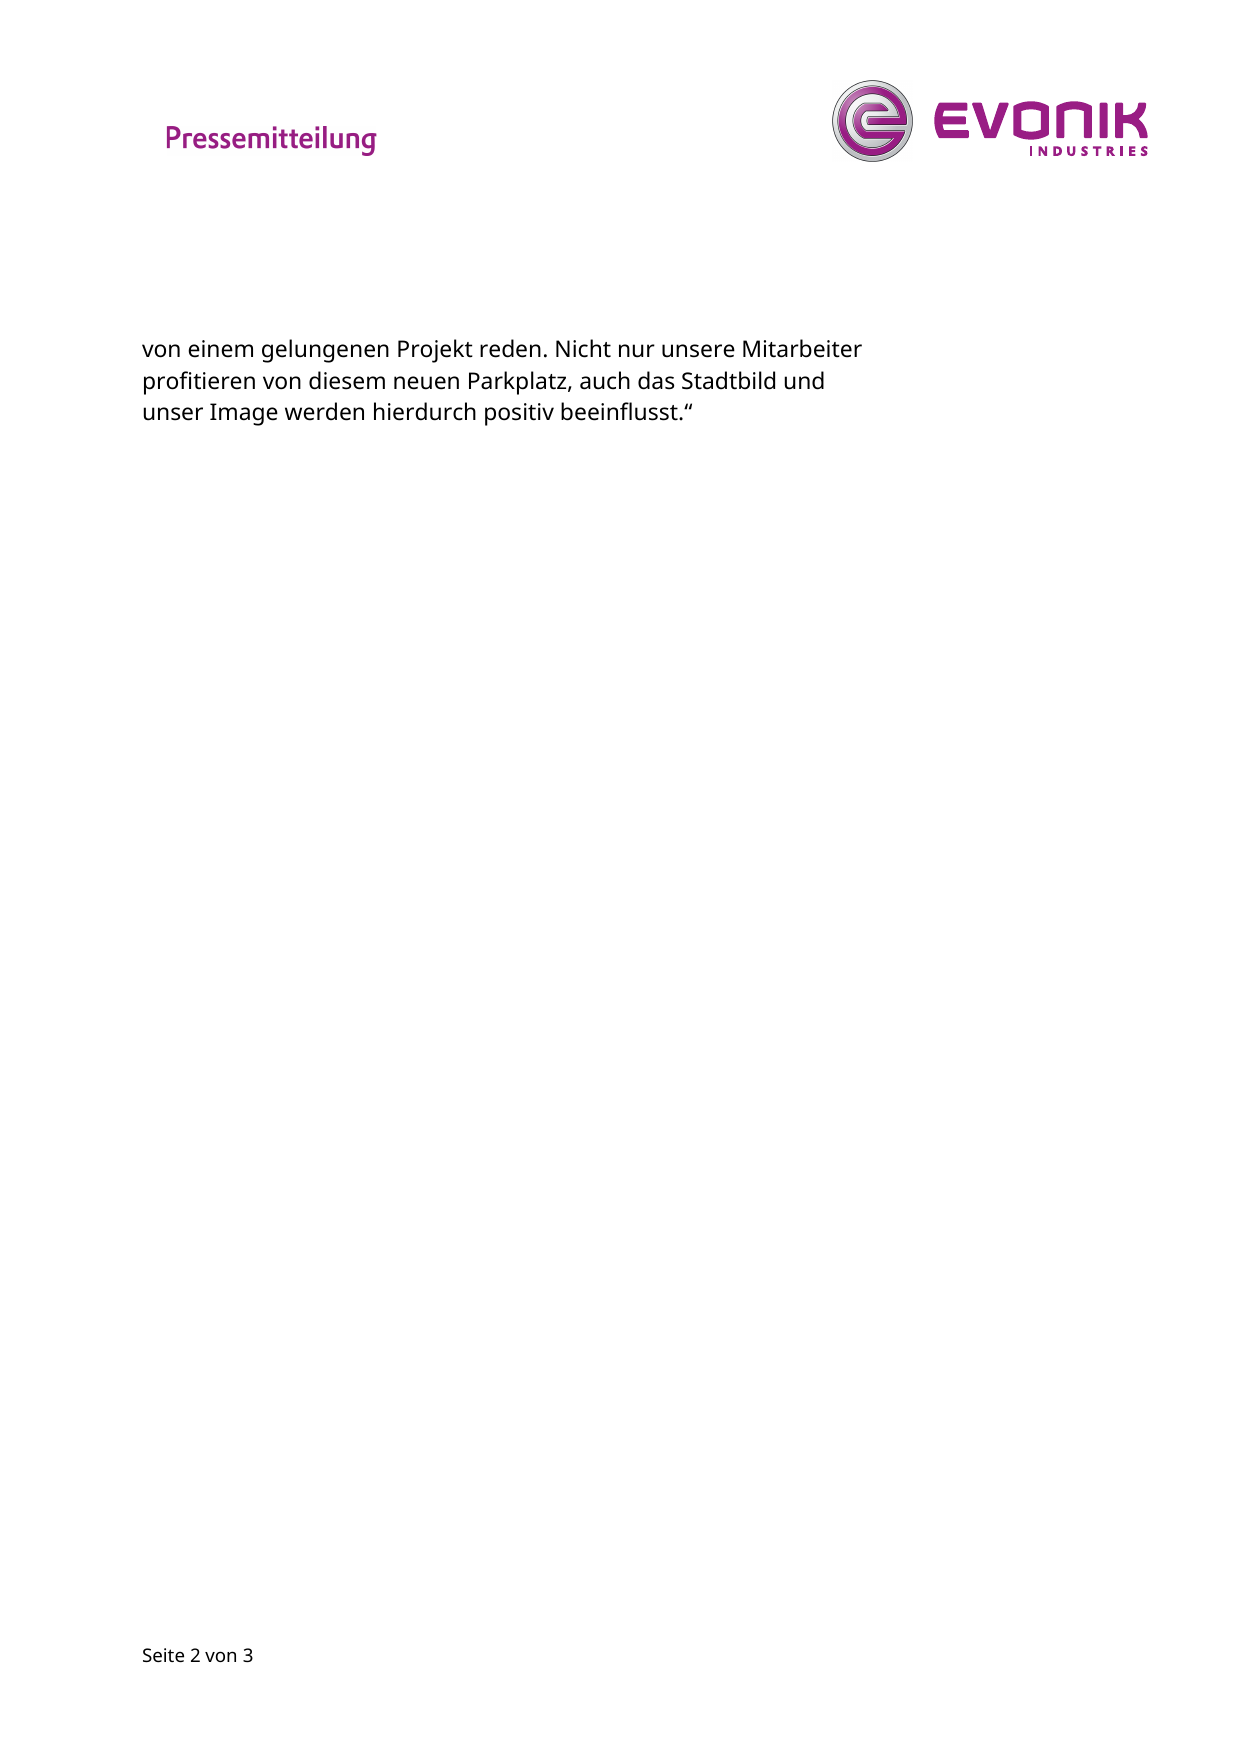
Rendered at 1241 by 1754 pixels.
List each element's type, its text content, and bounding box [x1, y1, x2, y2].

picture [166, 126, 377, 156]
picture [832, 80, 913, 162]
